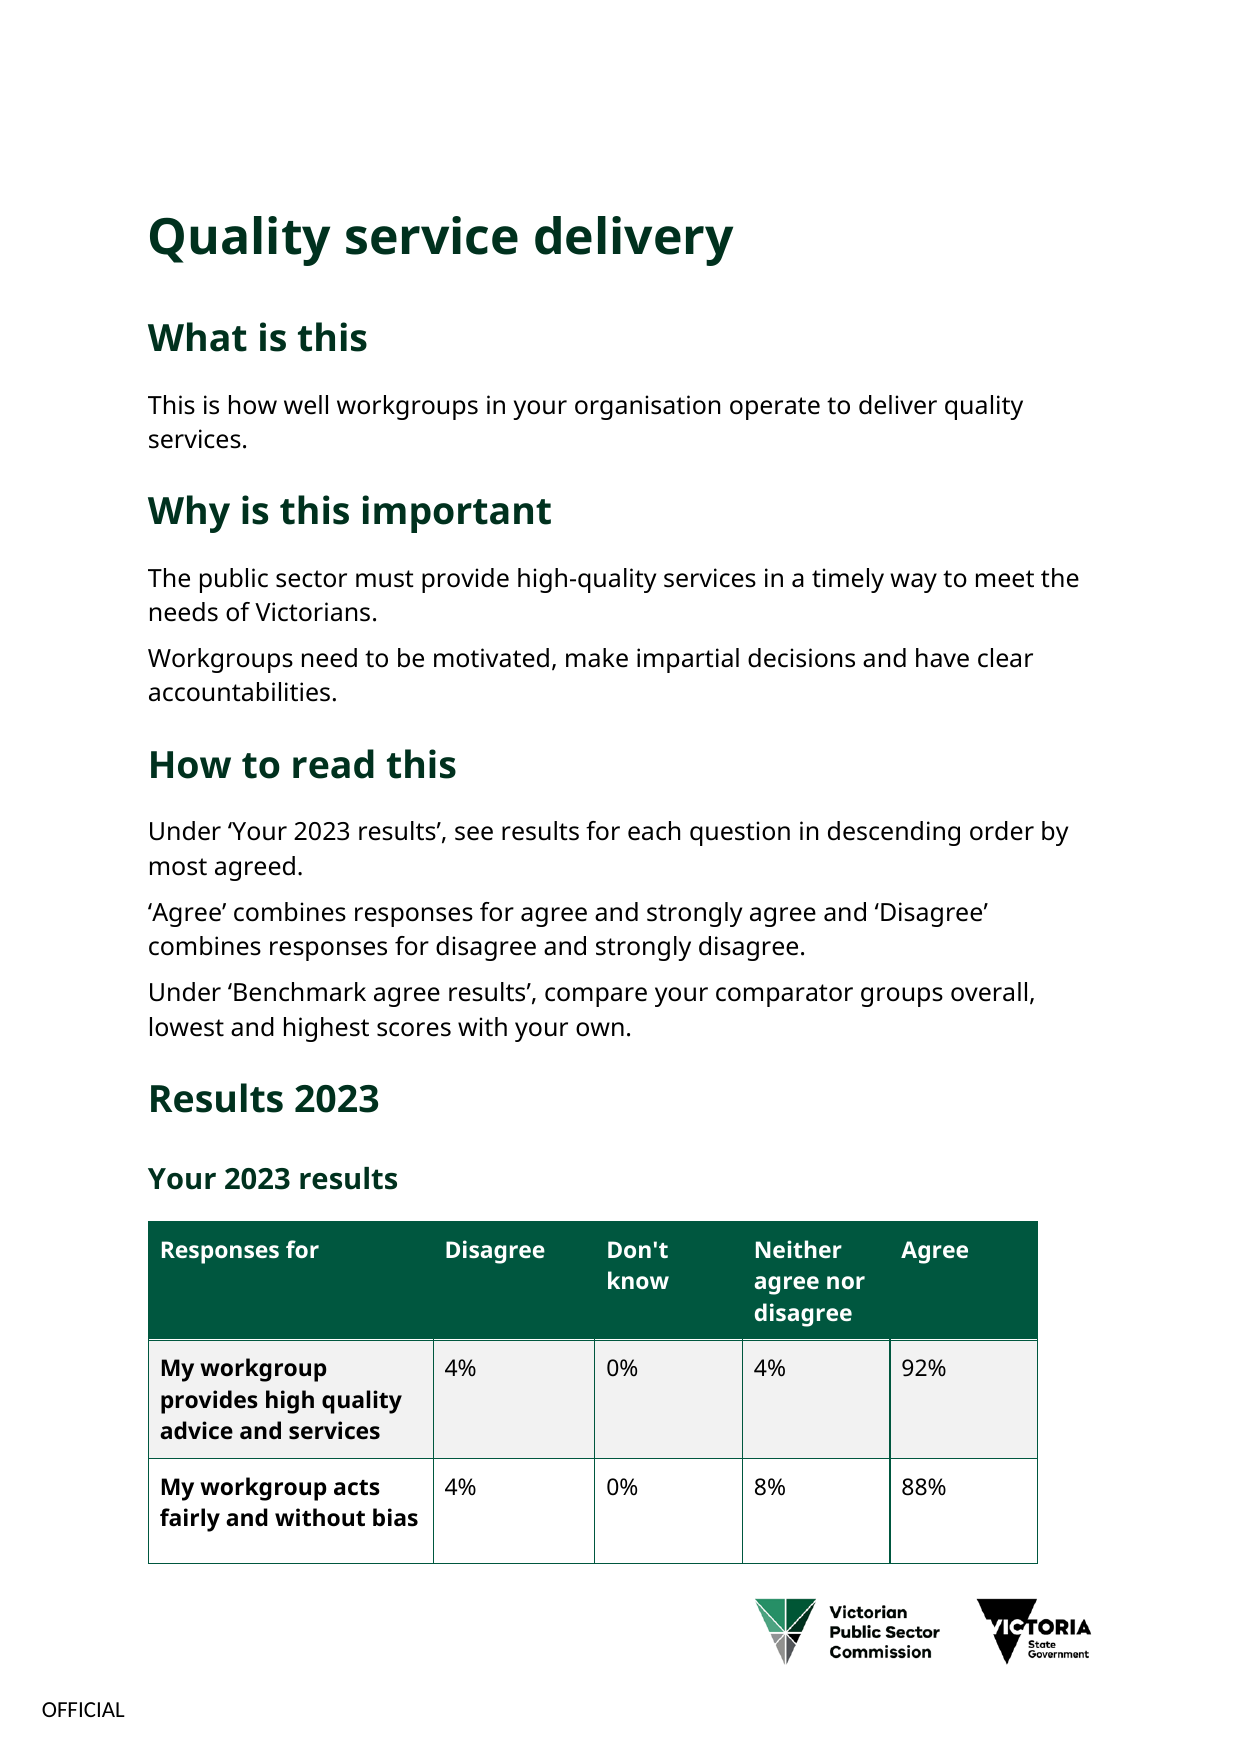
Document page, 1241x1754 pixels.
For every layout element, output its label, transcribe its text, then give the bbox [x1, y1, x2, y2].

subtitle Why is this important [148, 484, 1092, 536]
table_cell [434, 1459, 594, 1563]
text Workgroups need to be motivated, make impartial decisions and have clear accountabilities. [148, 641, 1092, 709]
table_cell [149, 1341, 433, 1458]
text This is how well workgroups in your organisation operate to deliver quality services. [148, 387, 1092, 455]
text The public sector must provide high-quality services in a timely way to meet the needs of Victorians. [148, 560, 1092, 628]
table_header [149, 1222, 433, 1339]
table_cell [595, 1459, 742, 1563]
picture [754, 1598, 1093, 1666]
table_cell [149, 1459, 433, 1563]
subtitle Results 2023 [148, 1072, 1092, 1123]
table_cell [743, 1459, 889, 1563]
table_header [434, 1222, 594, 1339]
text Under ‘Your 2023 results’, see results for each question in descending order by most agreed. [148, 814, 1092, 882]
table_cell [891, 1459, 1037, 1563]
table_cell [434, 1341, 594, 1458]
text Under ‘Benchmark agree results’, compare your comparator groups overall, lowest and highest scores with your own. [148, 975, 1092, 1043]
subtitle Quality service delivery [148, 201, 1092, 269]
text ‘Agree’ combines responses for agree and strongly agree and ‘Disagree’ combines responses for disagree and strongly disagree. [148, 894, 1092, 963]
subtitle How to read this [148, 738, 1092, 789]
subtitle Your 2023 results [148, 1159, 1092, 1198]
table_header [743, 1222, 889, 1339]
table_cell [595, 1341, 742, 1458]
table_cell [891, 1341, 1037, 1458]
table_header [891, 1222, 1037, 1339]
subtitle What is this [148, 311, 1092, 362]
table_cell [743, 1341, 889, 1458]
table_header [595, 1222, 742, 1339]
